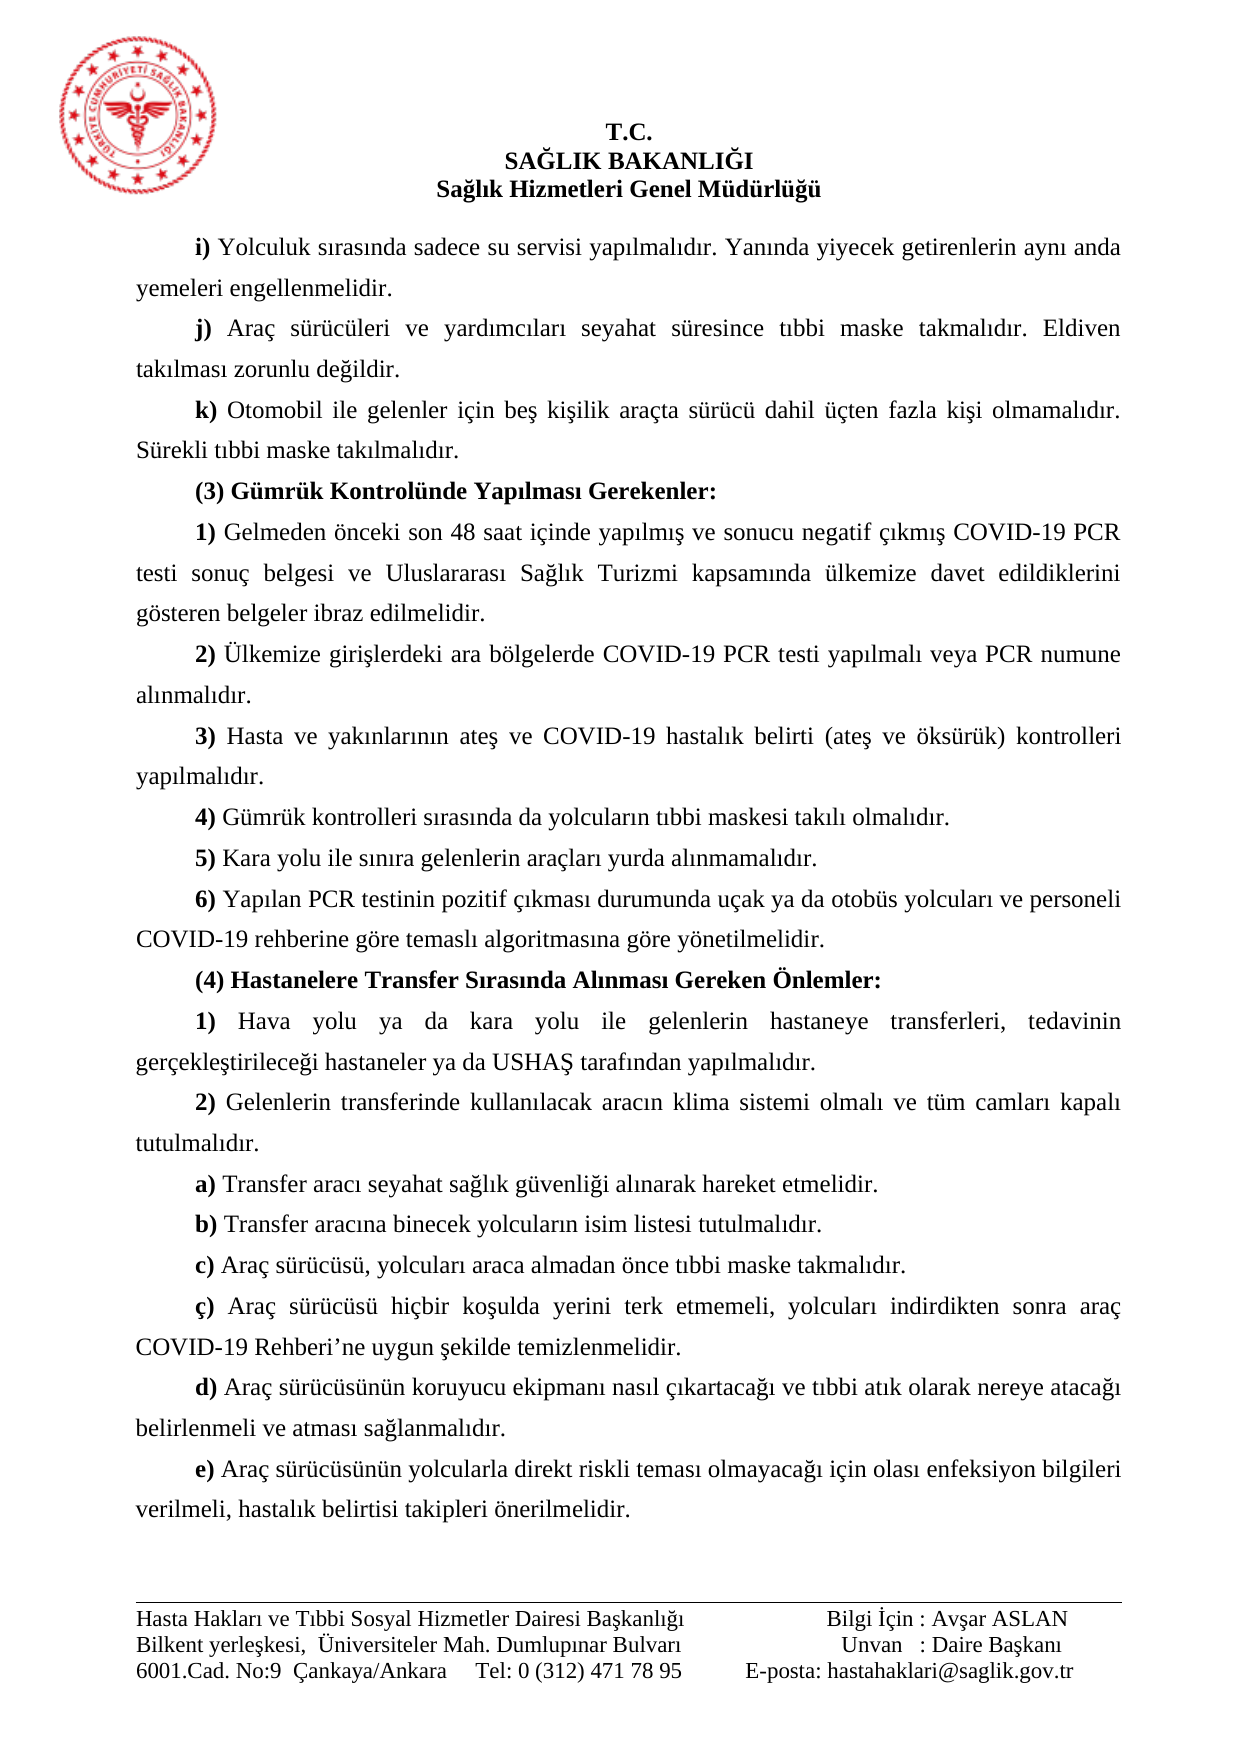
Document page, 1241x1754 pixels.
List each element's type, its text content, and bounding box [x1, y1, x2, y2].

text 5) Kara yolu ile sınıra gelenlerin araçları yurda alınmamalıdır. [136, 843, 1122, 872]
text (4) Hastanelere Transfer Sırasında Alınması Gereken Önlemler: [136, 965, 1122, 994]
text 1) Hava yolu ya da kara yolu ile gelenlerin hastaneye transferleri, tedavinin gerçekleştirileceği hastaneler ya da USHAŞ tarafından yapılmalıdır. [135, 1006, 1122, 1075]
text c) Araç sürücüsü, yolcuları araca almadan önce tıbbi maske takmalıdır. [135, 1250, 1122, 1279]
text 3) Hasta ve yakınlarının ateş ve COVID-19 hastalık belirti (ateş ve öksürük) kontrolleri yapılmalıdır. [136, 721, 1122, 790]
text a) Transfer aracı seyahat sağlık güvenliği alınarak hareket etmelidir. [135, 1169, 1122, 1197]
text (3) Gümrük Kontrolünde Yapılması Gerekenler: [136, 476, 1122, 505]
text b) Transfer aracına binecek yolcuların isim listesi tutulmalıdır. [135, 1209, 1122, 1238]
text j) Araç sürücüleri ve yardımcıları seyahat süresince tıbbi maske takmalıdır. Eldiven takılması zorunlu değildir. [136, 313, 1122, 383]
picture [44, 22, 232, 210]
text k) Otomobil ile gelenler için beş kişilik araçta sürücü dahil üçten fazla kişi olmamalıdır. Sürekli tıbbi maske takılmalıdır. [136, 395, 1122, 464]
text 2) Ülkemize girişlerdeki ara bölgelerde COVID-19 PCR testi yapılmalı veya PCR numune alınmalıdır. [136, 639, 1122, 709]
text d) Araç sürücüsünün koruyucu ekipmanı nasıl çıkartacağı ve tıbbi atık olarak nereye atacağı belirlenmeli ve atması sağlanmalıdır. [135, 1372, 1122, 1442]
text 4) Gümrük kontrolleri sırasında da yolcuların tıbbi maskesi takılı olmalıdır. [136, 802, 1122, 831]
text 2) Gelenlerin transferinde kullanılacak aracın klima sistemi olmalı ve tüm camları kapalı tutulmalıdır. [135, 1087, 1122, 1157]
text e) Araç sürücüsünün yolcularla direkt riskli teması olmayacağı için olası enfeksiyon bilgileri verilmeli, hastalık belirtisi takipleri önerilmelidir. [135, 1454, 1122, 1523]
text 1) Gelmeden önceki son 48 saat içinde yapılmış ve sonucu negatif çıkmış COVID-19 PCR testi sonuç belgesi ve Uluslararası Sağlık Turizmi kapsamında ülkemize davet edildiklerini gösteren belgeler ibraz edilmelidir. [136, 517, 1122, 627]
text ç) Araç sürücüsü hiçbir koşulda yerini terk etmemeli, yolcuları indirdikten sonra araç COVID-19 Rehberi’ne uygun şekilde temizlenmelidir. [135, 1291, 1122, 1360]
text i) Yolculuk sırasında sadece su servisi yapılmalıdır. Yanında yiyecek getirenlerin aynı anda yemeleri engellenmelidir. [136, 232, 1122, 301]
text 6) Yapılan PCR testinin pozitif çıkması durumunda uçak ya da otobüs yolcuları ve personeli COVID-19 rehberine göre temaslı algoritmasına göre yönetilmelidir. [136, 884, 1122, 953]
